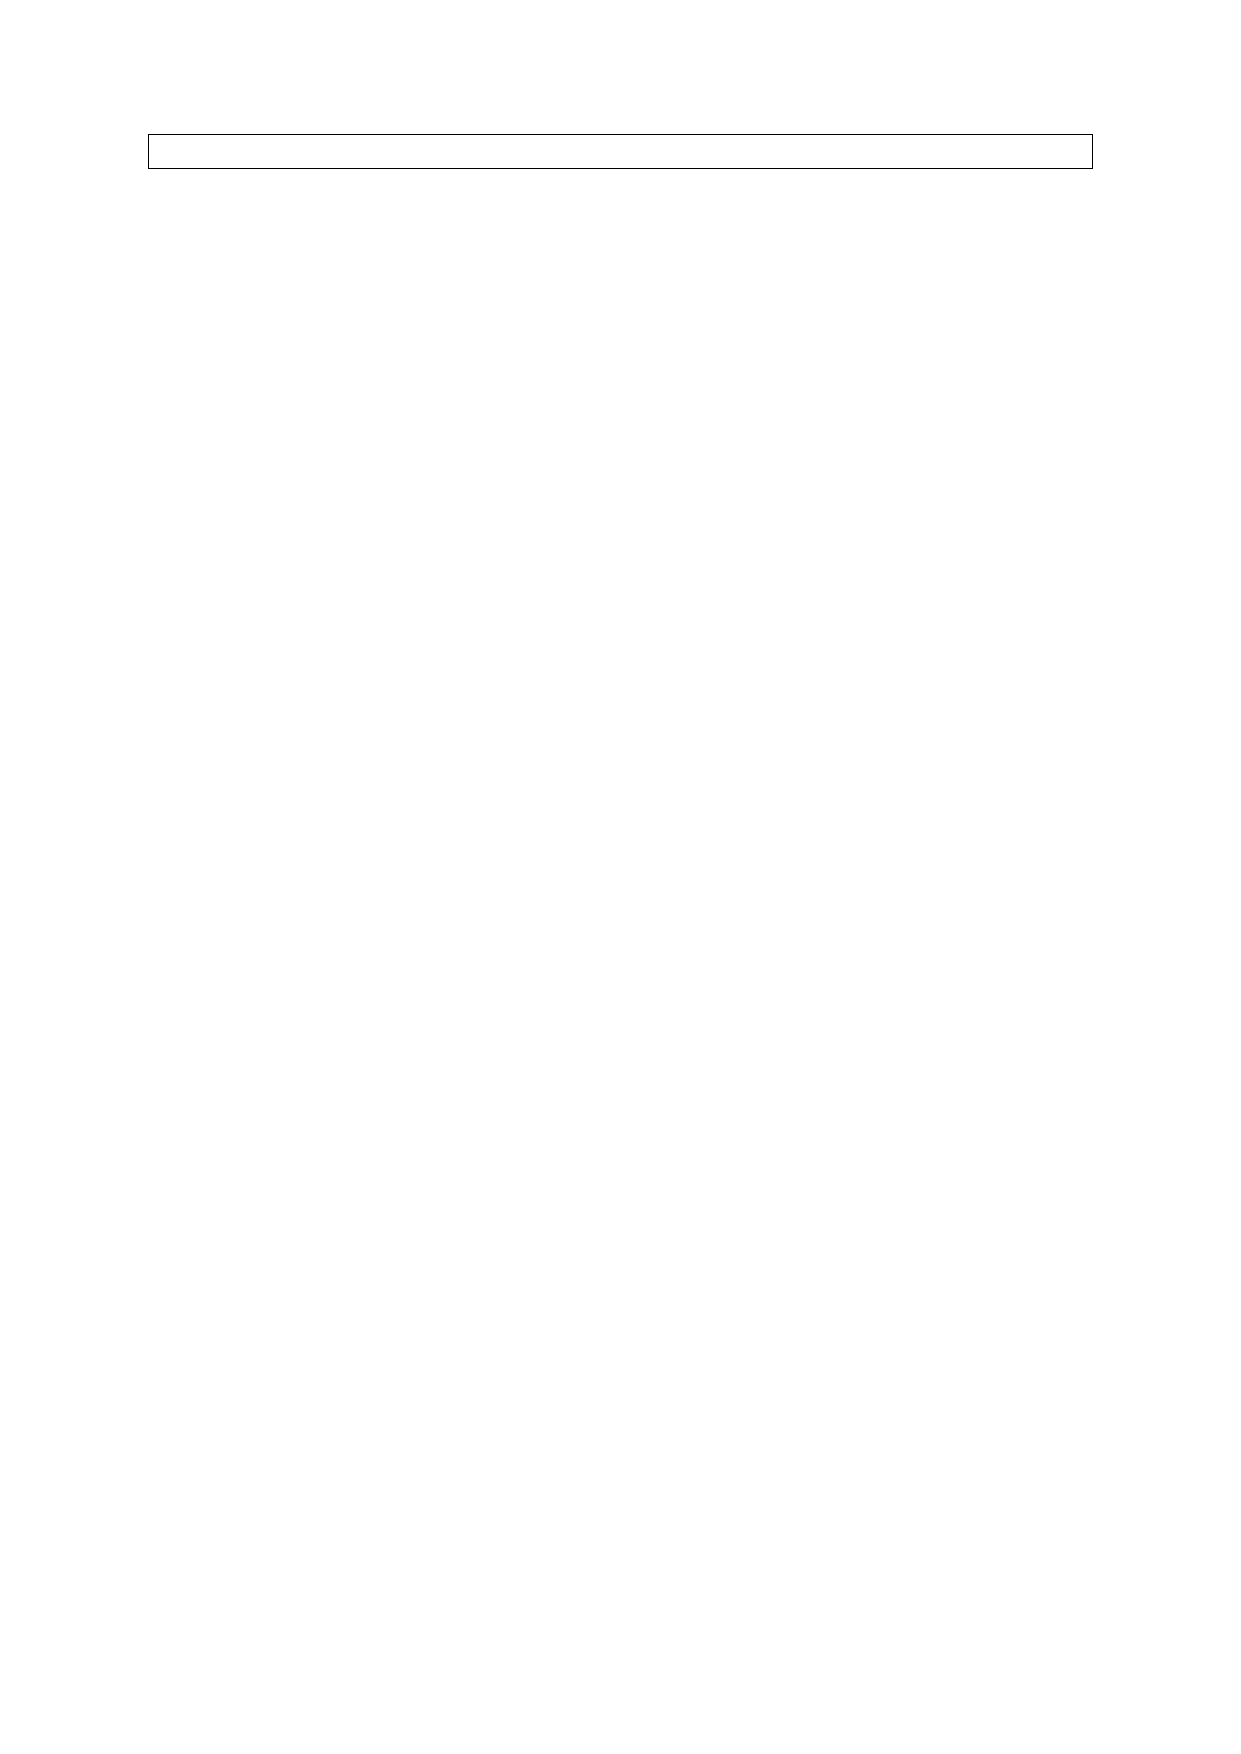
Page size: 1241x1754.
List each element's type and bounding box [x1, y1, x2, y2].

table_header [149, 135, 1092, 168]
